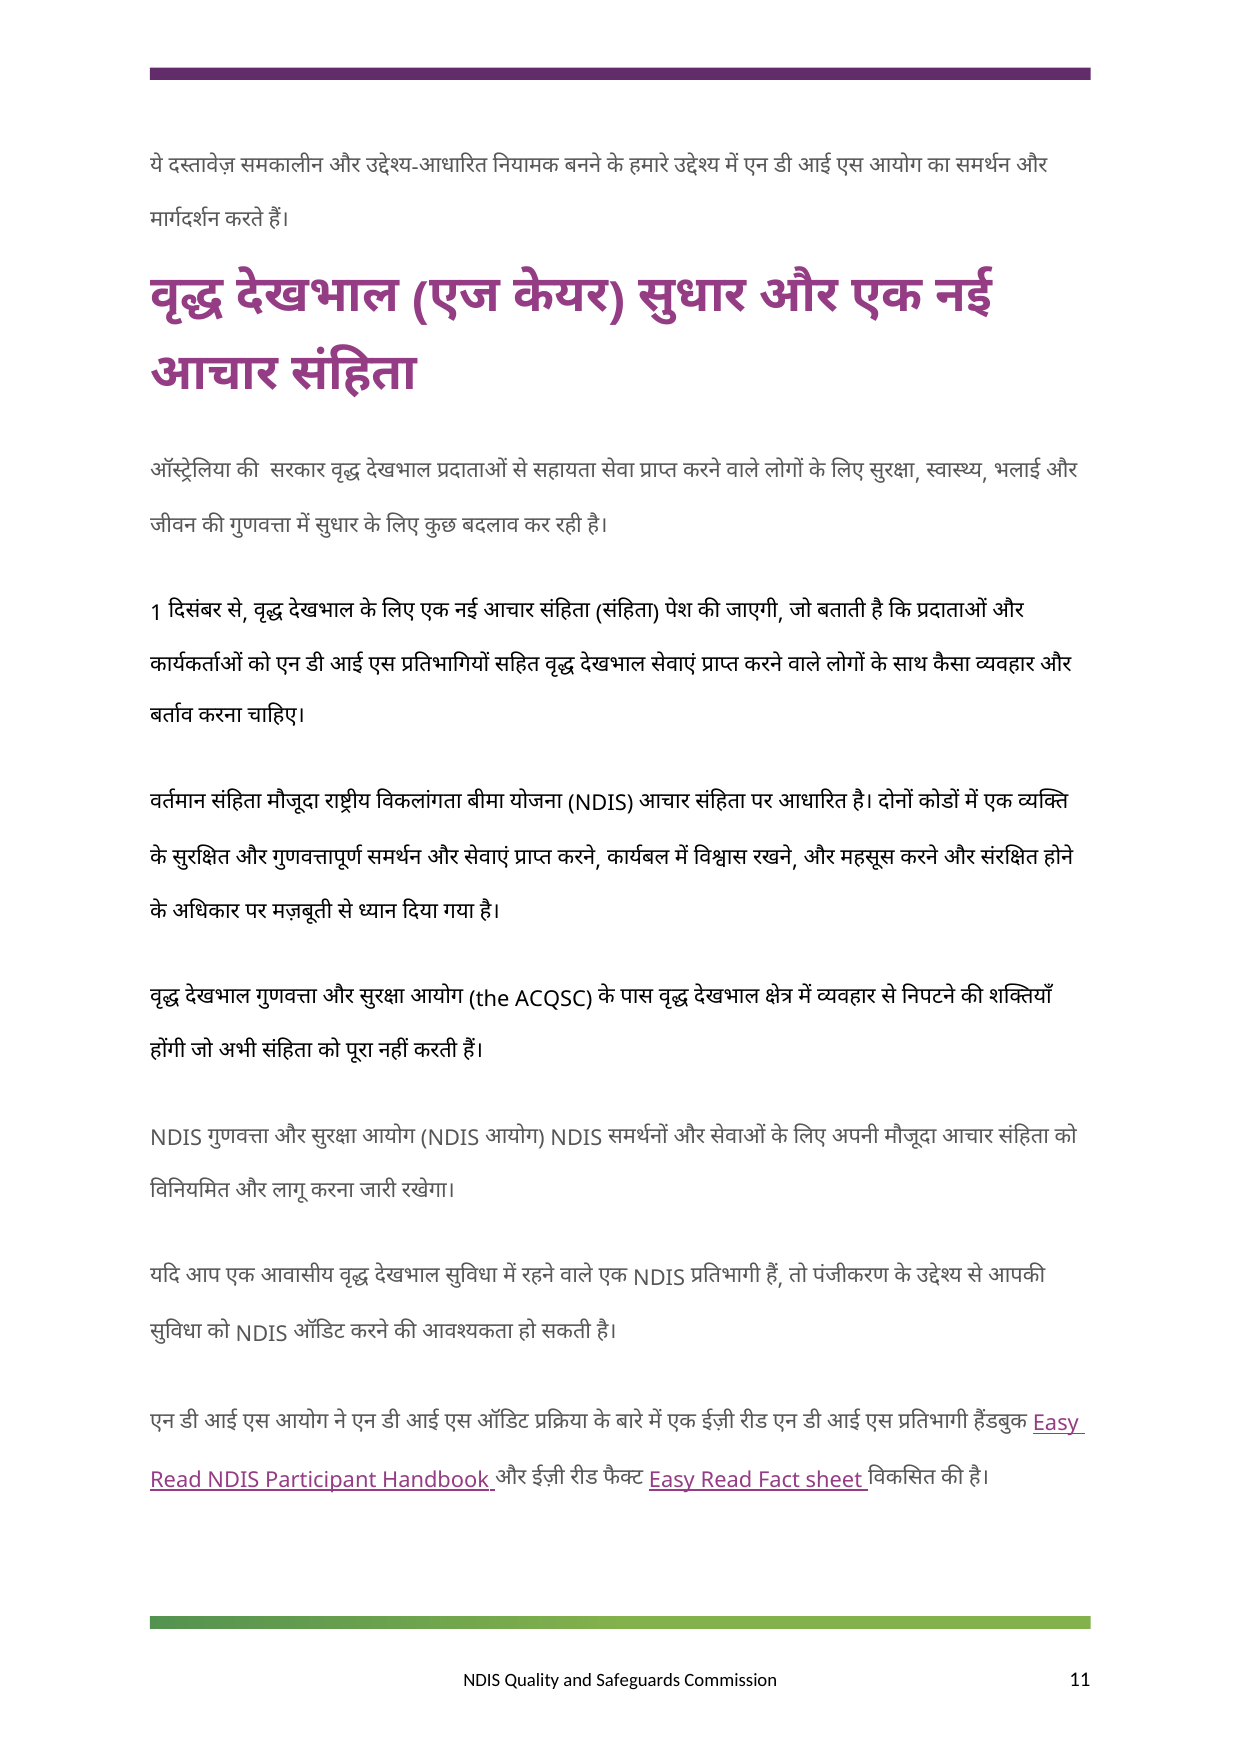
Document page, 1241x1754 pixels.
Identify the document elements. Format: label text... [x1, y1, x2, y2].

text ऑस्ट्रेलिया की सरकार वृद्ध देखभाल प्रदाताओं से सहायता सेवा प्राप्त करने वाले लोगों के लिए सुरक्षा, स्वास्थ्य, भलाई और जीवन की गुणवत्ता में सुधार के लिए कुछ बदलाव कर रही है। [150, 456, 1090, 564]
text एन डी आई एस आयोग ने एन डी आई एस ऑडिट प्रक्रिया के बारे में एक ईज़ी रीड एन डी आई एस प्रतिभागी हैंडबुक Easy Read NDIS Participant Handbook और ईज़ी रीड फैक्ट Easy Read Fact sheet विकसित की है। [150, 1406, 1090, 1519]
text वर्तमान संहिता मौजूदा राष्ट्रीय विकलांगता बीमा योजना (NDIS) आचार संहिता पर आधारित है। दोनों कोडों में एक व्यक्ति के सुरक्षित और गुणवत्तापूर्ण समर्थन और सेवाएं प्राप्त करने, कार्यबल में विश्वास रखने, और महसूस करने और संरक्षित होने के अधिकार पर मज़बूती से ध्यान दिया गया है। [150, 786, 1090, 951]
text वृद्ध देखभाल (एज केयर) सुधार और एक नई [150, 279, 1090, 341]
text ये दस्तावेज़ समकालीन और उद्देश्य-आधारित नियामक बनने के हमारे उद्देश्य में एन डी आई एस आयोग का समर्थन और मार्गदर्शन करते हैं। [150, 150, 1090, 258]
text 1 दिसंबर से, वृद्ध देखभाल के लिए एक नई आचार संहिता (संहिता) पेश की जाएगी, जो बताती है कि प्रदाताओं और कार्यकर्ताओं को एन डी आई एस प्रतिभागियों सहित वृद्ध देखभाल सेवाएं प्राप्त करने वाले लोगों के साथ कैसा व्यवहार और बर्ताव करना चाहिए। [150, 595, 1090, 755]
text वृद्ध देखभाल गुणवत्ता और सुरक्षा आयोग (the ACQSC) के पास वृद्ध देखभाल क्षेत्र में व्यवहार से निपटने की शक्तियाँ होंगी जो अभी संहिता को पूरा नहीं करती हैं। [150, 982, 1090, 1090]
text आचार संहिता [150, 362, 1090, 425]
text यदि आप एक आवासीय वृद्ध देखभाल सुविधा में रहने वाले एक NDIS प्रतिभागी हैं, तो पंजीकरण के उद्देश्य से आपकी सुविधा को NDIS ऑडिट करने की आवश्यकता हो सकती है। [150, 1260, 1090, 1406]
text NDIS गुणवत्ता और सुरक्षा आयोग (NDIS आयोग) NDIS समर्थनों और सेवाओं के लिए अपनी मौजूदा आचार संहिता को विनियमित और लागू करना जारी रखेगा। [150, 1121, 1090, 1229]
